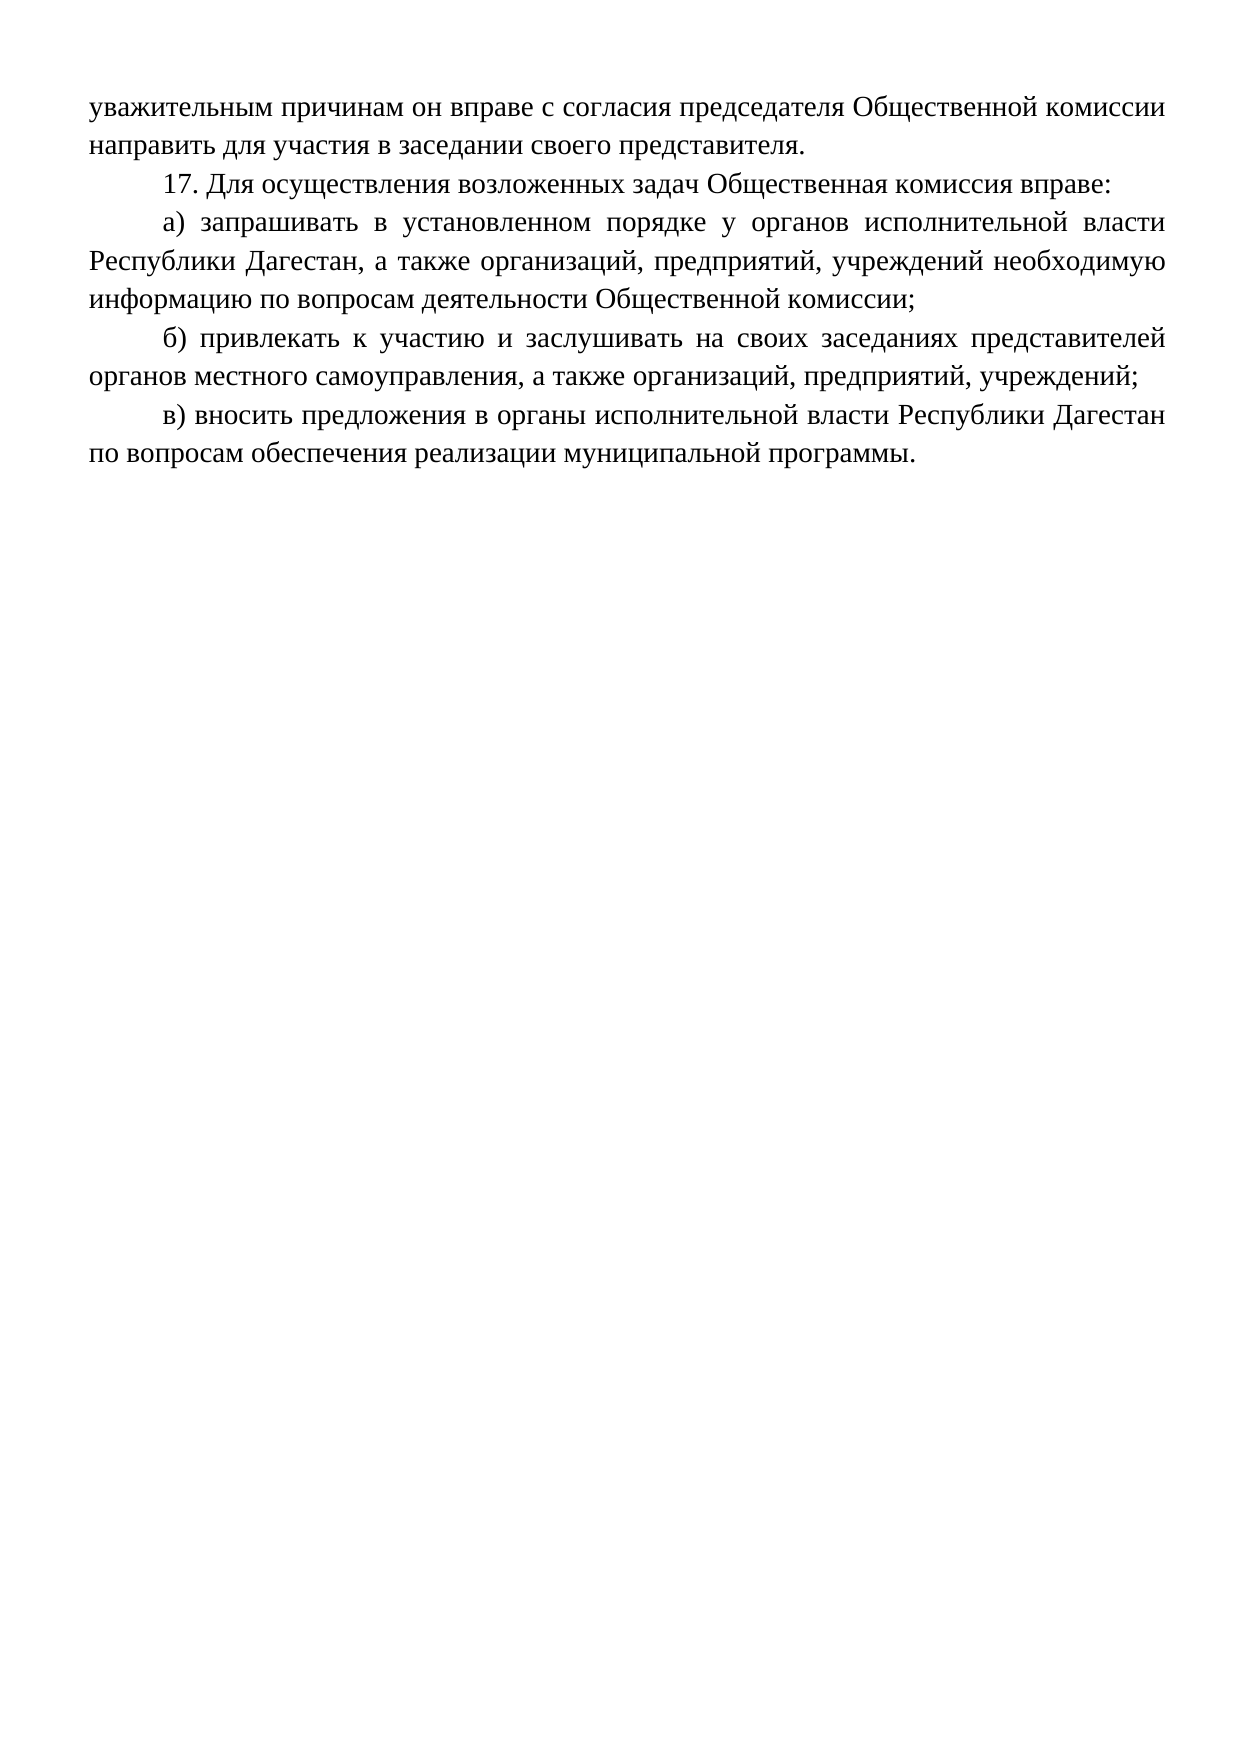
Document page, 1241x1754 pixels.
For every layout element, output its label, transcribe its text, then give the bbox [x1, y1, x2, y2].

text б) привлекать к участию и заслушивать на своих заседаниях представителей органов местного самоуправления, а также организаций, предприятий, учреждений; [89, 320, 1167, 392]
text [89, 89, 1167, 161]
text 17. Для осуществления возложенных задач Общественная комиссия вправе: [89, 166, 1167, 199]
text а) запрашивать в установленном порядке у органов исполнительной власти Республики Дагестан, а также организаций, предприятий, учреждений необходимую информацию по вопросам деятельности Общественной комиссии; [89, 204, 1167, 315]
text в) вносить предложения в органы исполнительной власти Республики Дагестан по вопросам обеспечения реализации муниципальной программы. [89, 397, 1167, 469]
